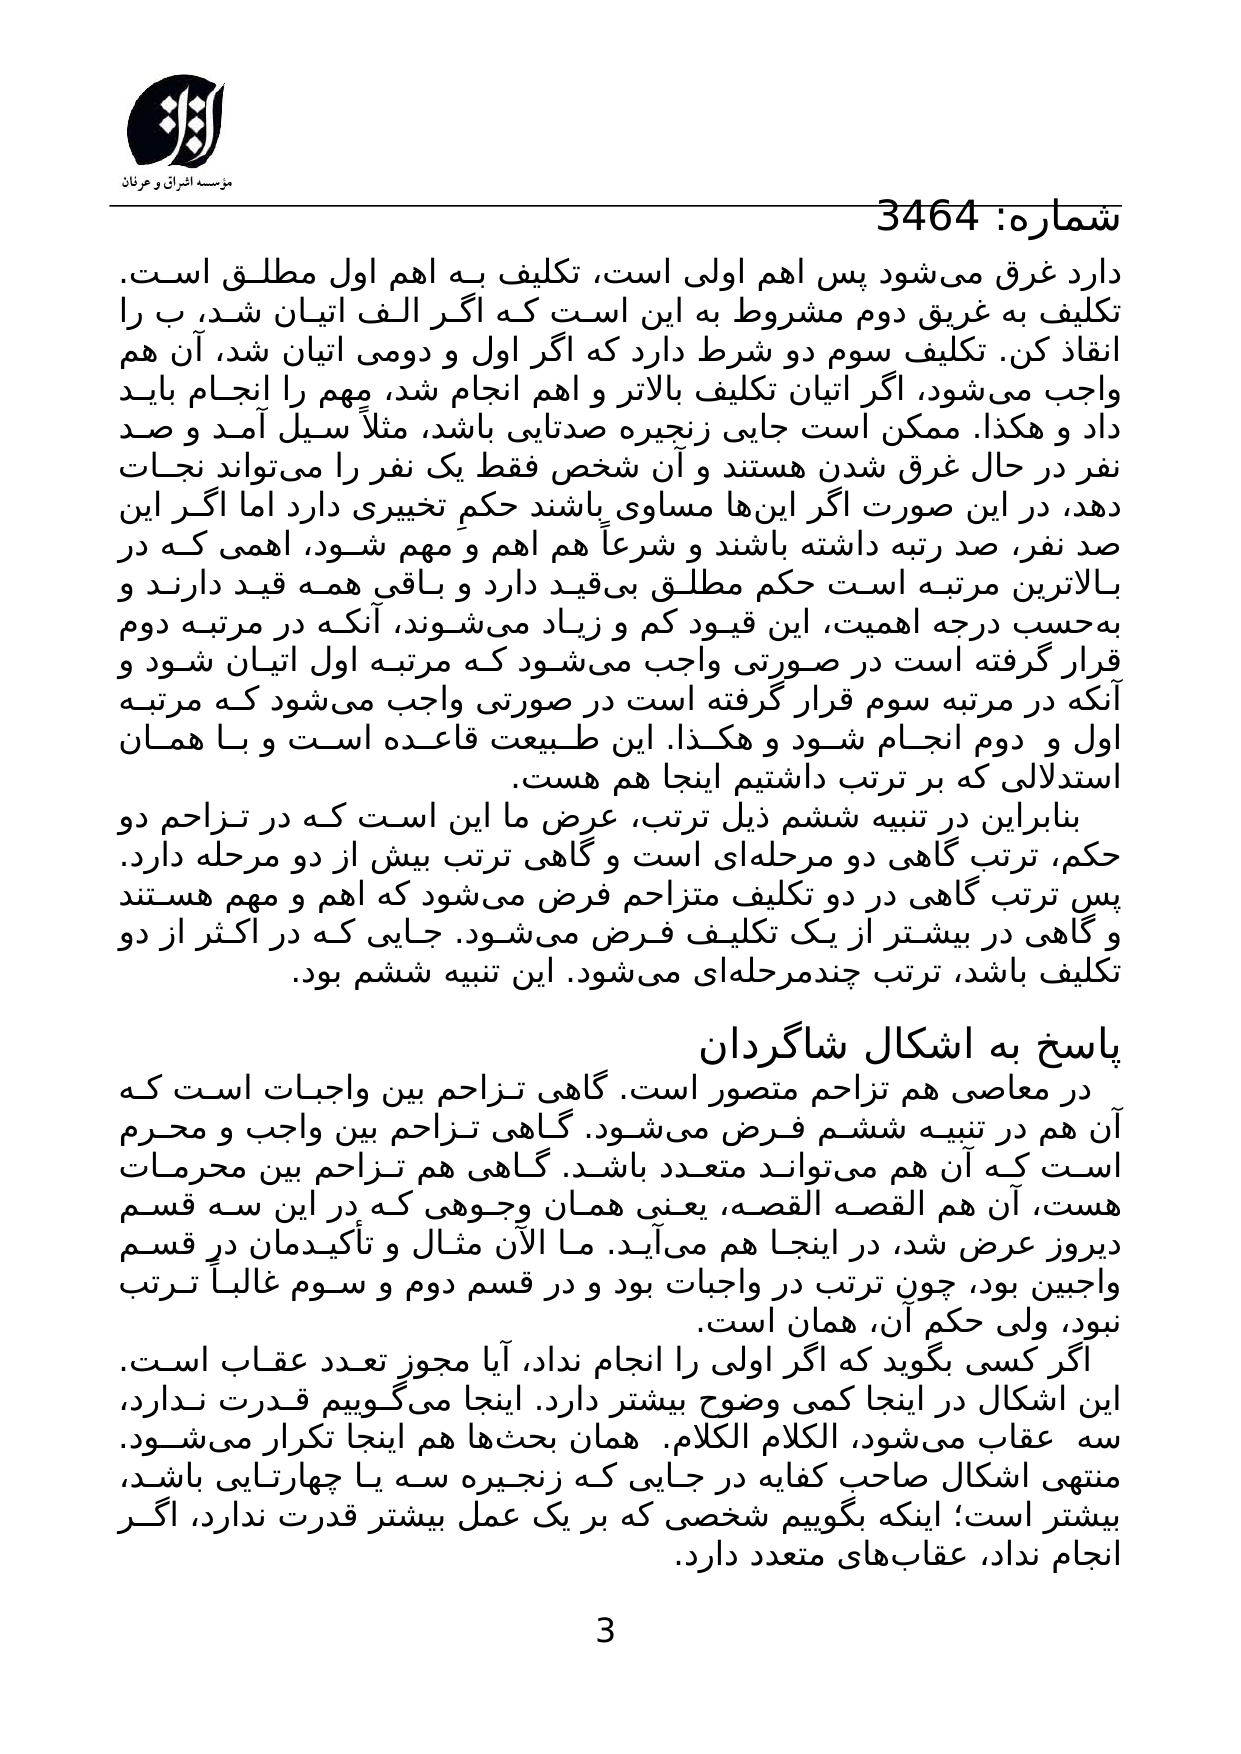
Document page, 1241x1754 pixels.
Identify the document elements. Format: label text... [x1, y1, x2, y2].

text اگر کسی بگوید که اگر اولی را انجام نداد، آیا مجوز تعدد عقاب است. این اشکال در اینجا کمی وضوح بیشتر دارد. اینجا می‌گوییم قدرت ندارد، سه عقاب می‌شود، الکلام الکلام. همان بحث‌ها هم اینجا تکرار می‌شود. منتهی اشکال صاحب کفایه در جایی که زنجیره سه یا چهارتایی باشد، بیشتر است؛ اینکه بگوییم شخصی که بر یک عمل بیشتر قدرت ندارد، اگر انجام نداد، عقاب‌های متعدد دارد. [118, 1340, 1122, 1573]
text بنابراین در تنبیه ششم ذیل ترتب، عرض ما این است که در تزاحم دو حکم، ترتب گاهی دو مرحله‌ای است و گاهی ترتب بیش از دو مرحله دارد. پس ترتب گاهی در دو تکلیف متزاحم فرض می‌شود که اهم و مهم هستند و گاهی در بیشتر از یک تکلیف فرض می‌شود. جایی که در اکثر از دو تکلیف باشد، ترتب چندمرحله‌ای می‌شود. این تنبیه ششم بود. [118, 796, 1122, 991]
subtitle پاسخ به اشکال شاگردان [118, 1020, 1122, 1068]
picture [118, 73, 233, 192]
text در معاصی هم تزاحم متصور است. گاهی تزاحم بین واجبات است که آن هم در تنبیه ششم فرض می‌شود. گاهی تزاحم بین واجب و محرم است که آن هم می‌تواند متعدد باشد. گاهی هم تزاحم بین محرمات هست، آن هم القصه القصه، یعنی همان وجوهی که در این سه قسم دیروز عرض شد، در اینجا هم می‌آید. ما الآن مثال و تأکیدمان در قسم واجبین بود، چون ترتب در واجبات بود و در قسم دوم و سوم غالباً ترتب نبود، ولی حکم آن، همان است. [118, 1068, 1122, 1340]
